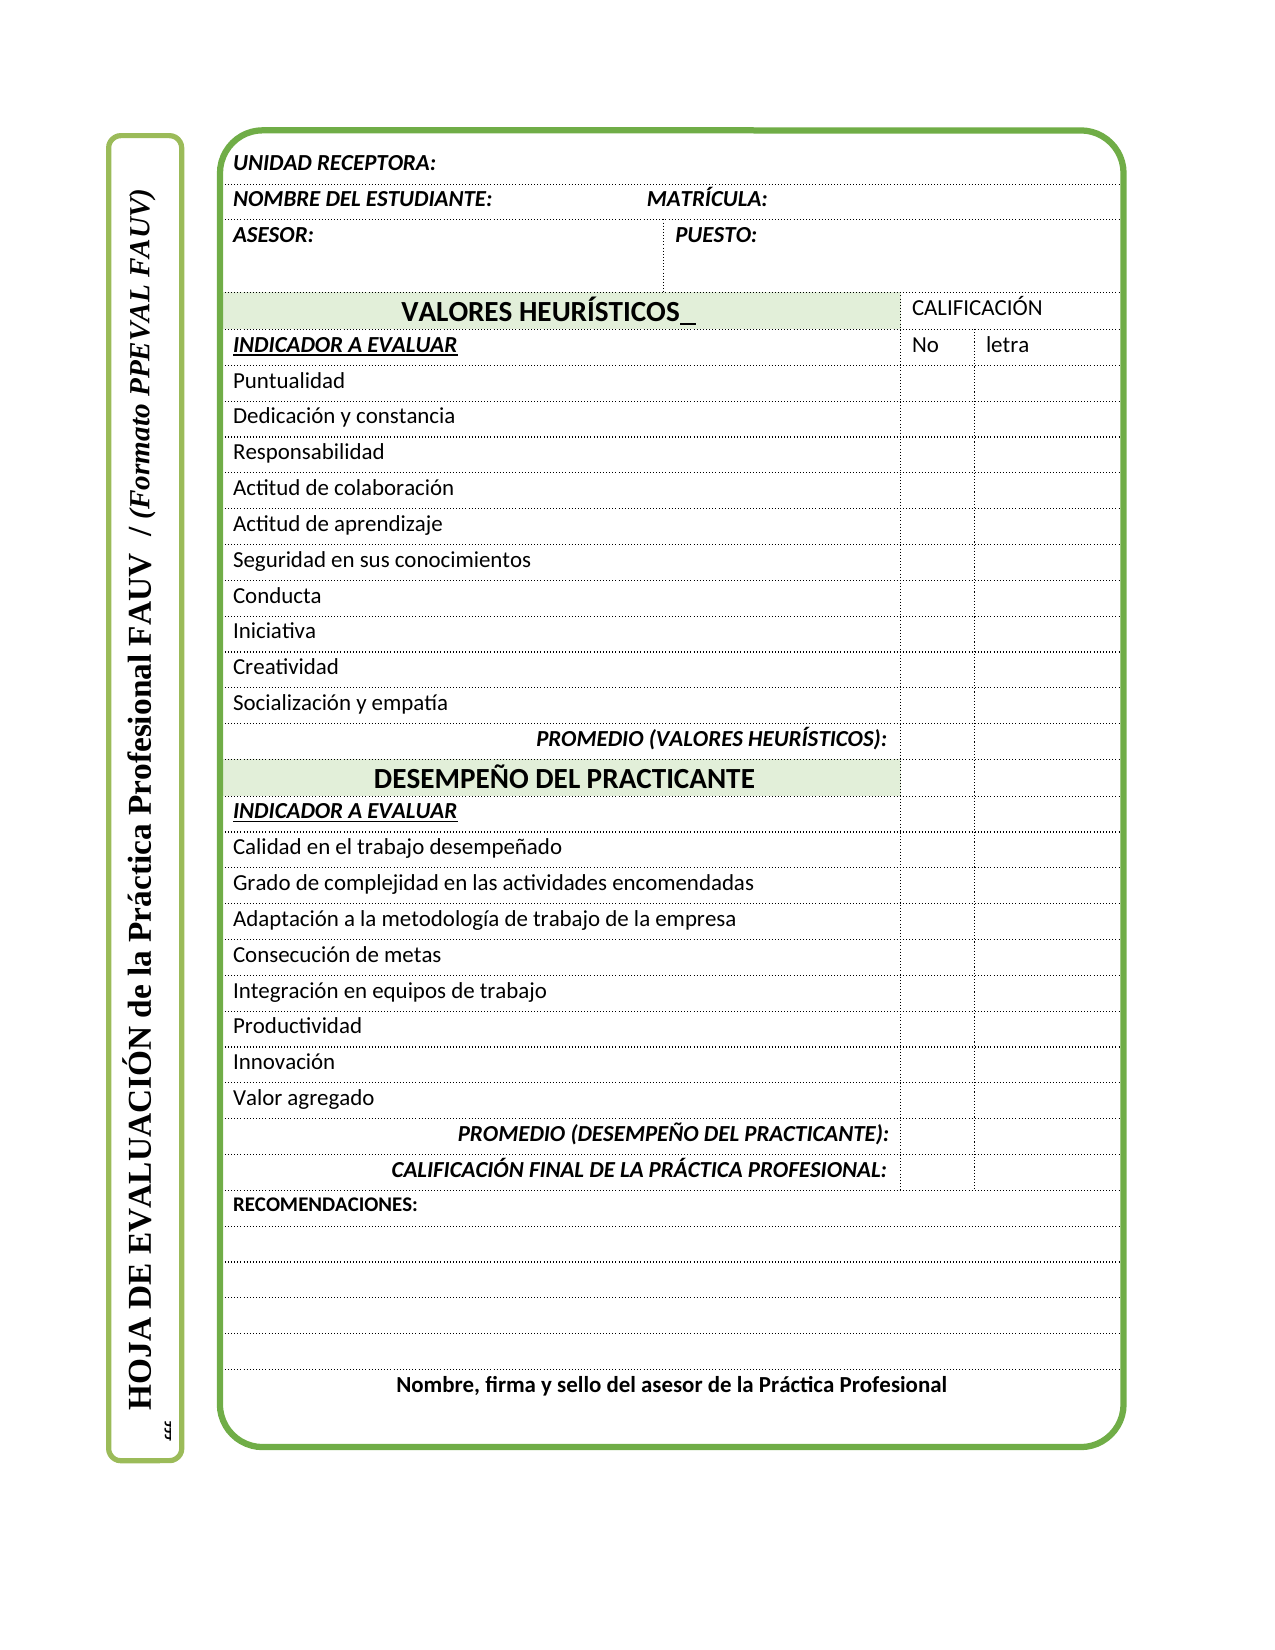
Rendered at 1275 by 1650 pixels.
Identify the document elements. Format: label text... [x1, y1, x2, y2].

table_cell [975, 975, 1120, 1011]
table_cell [901, 831, 974, 867]
table_cell INDICADOR A EVALUAR [224, 329, 901, 365]
table_cell Actitud de colaboración [224, 472, 901, 508]
table_cell VALORES HEURÍSTICOS [224, 292, 901, 329]
table_cell [975, 939, 1120, 975]
table_cell [901, 508, 974, 544]
table_cell Creatividad [224, 651, 901, 687]
table_cell [975, 831, 1120, 867]
table_cell INDICADOR A EVALUAR [224, 796, 901, 831]
table_cell ASESOR: [224, 219, 664, 292]
table_cell Actitud de aprendizaje [224, 508, 901, 544]
table_cell NOMBRE DEL ESTUDIANTE: MATRÍCULA: [224, 184, 1120, 219]
table_cell [975, 723, 1120, 759]
table_cell Iniciativa [224, 616, 901, 651]
table_cell [975, 687, 1120, 723]
table_cell Valor agregado [224, 1082, 901, 1118]
table_cell [224, 1261, 1120, 1297]
table_cell [975, 796, 1120, 831]
table_cell [901, 867, 974, 903]
table_cell Conducta [224, 580, 901, 616]
table_cell [901, 651, 974, 687]
table_cell [975, 436, 1120, 472]
table_cell [901, 401, 974, 436]
table_cell Consecución de metas [224, 939, 901, 975]
table_cell letra [975, 329, 1120, 365]
table_cell Productividad [224, 1011, 901, 1046]
table_cell Adaptación a la metodología de trabajo de la empresa [224, 903, 901, 939]
table_cell [901, 472, 974, 508]
table_cell CALIFICACIÓN FINAL DE LA PRÁCTICA PROFESIONAL: [224, 1154, 901, 1190]
table_cell PROMEDIO (VALORES HEURÍSTICOS): [224, 723, 901, 759]
table_cell [901, 687, 974, 723]
table_cell Responsabilidad [224, 436, 901, 472]
table_cell [975, 651, 1120, 687]
table_cell [901, 723, 974, 759]
table_cell [975, 1082, 1120, 1118]
table_cell [901, 1118, 974, 1154]
table_cell [901, 975, 974, 1011]
table_cell [901, 436, 974, 472]
table_cell Nombre, firma y sello del asesor de la Práctica Profesional [224, 1369, 1120, 1405]
table_cell CALIFICACIÓN [901, 292, 1120, 329]
table_cell Dedicación y constancia [224, 401, 901, 436]
table_cell Puntualidad [224, 365, 901, 401]
table_cell [901, 580, 974, 616]
table_cell DESEMPEÑO DEL PRACTICANTE [224, 759, 901, 796]
table_cell [975, 401, 1120, 436]
table_cell [975, 544, 1120, 580]
table_cell [975, 365, 1120, 401]
table_header UNIDAD RECEPTORA: [224, 148, 1120, 183]
table_cell [901, 1046, 974, 1082]
table_cell [975, 508, 1120, 544]
table_cell [901, 1082, 974, 1118]
table_cell [901, 903, 974, 939]
table_cell [975, 1011, 1120, 1046]
table_cell No [901, 329, 974, 365]
table_cell PROMEDIO (DESEMPEÑO DEL PRACTICANTE): [224, 1118, 901, 1154]
table_cell [224, 1297, 1120, 1333]
table_cell Seguridad en sus conocimientos [224, 544, 901, 580]
table_cell [975, 580, 1120, 616]
table_cell [901, 796, 974, 831]
table_cell [975, 616, 1120, 651]
table_cell [901, 1011, 974, 1046]
table_cell Socialización y empatía [224, 687, 901, 723]
table_cell [901, 1154, 974, 1190]
table_cell [975, 472, 1120, 508]
table_cell [975, 1046, 1120, 1082]
table_cell [224, 1333, 1120, 1369]
table_cell [975, 1118, 1120, 1154]
table_cell [975, 867, 1120, 903]
table_cell [901, 759, 974, 796]
table_cell PUESTO: [664, 219, 1120, 292]
table_cell [224, 1226, 1120, 1261]
table_cell [901, 616, 974, 651]
table_cell [901, 365, 974, 401]
table_cell [975, 903, 1120, 939]
table_cell [975, 759, 1120, 796]
table_cell RECOMENDACIONES: [224, 1190, 1120, 1226]
table_cell [901, 544, 974, 580]
table_cell [975, 1154, 1120, 1190]
table_cell Integración en equipos de trabajo [224, 975, 901, 1011]
table_cell Innovación [224, 1046, 901, 1082]
table_cell [901, 939, 974, 975]
table_cell Grado de complejidad en las actividades encomendadas [224, 867, 901, 903]
table_cell Calidad en el trabajo desempeñado [224, 831, 901, 867]
